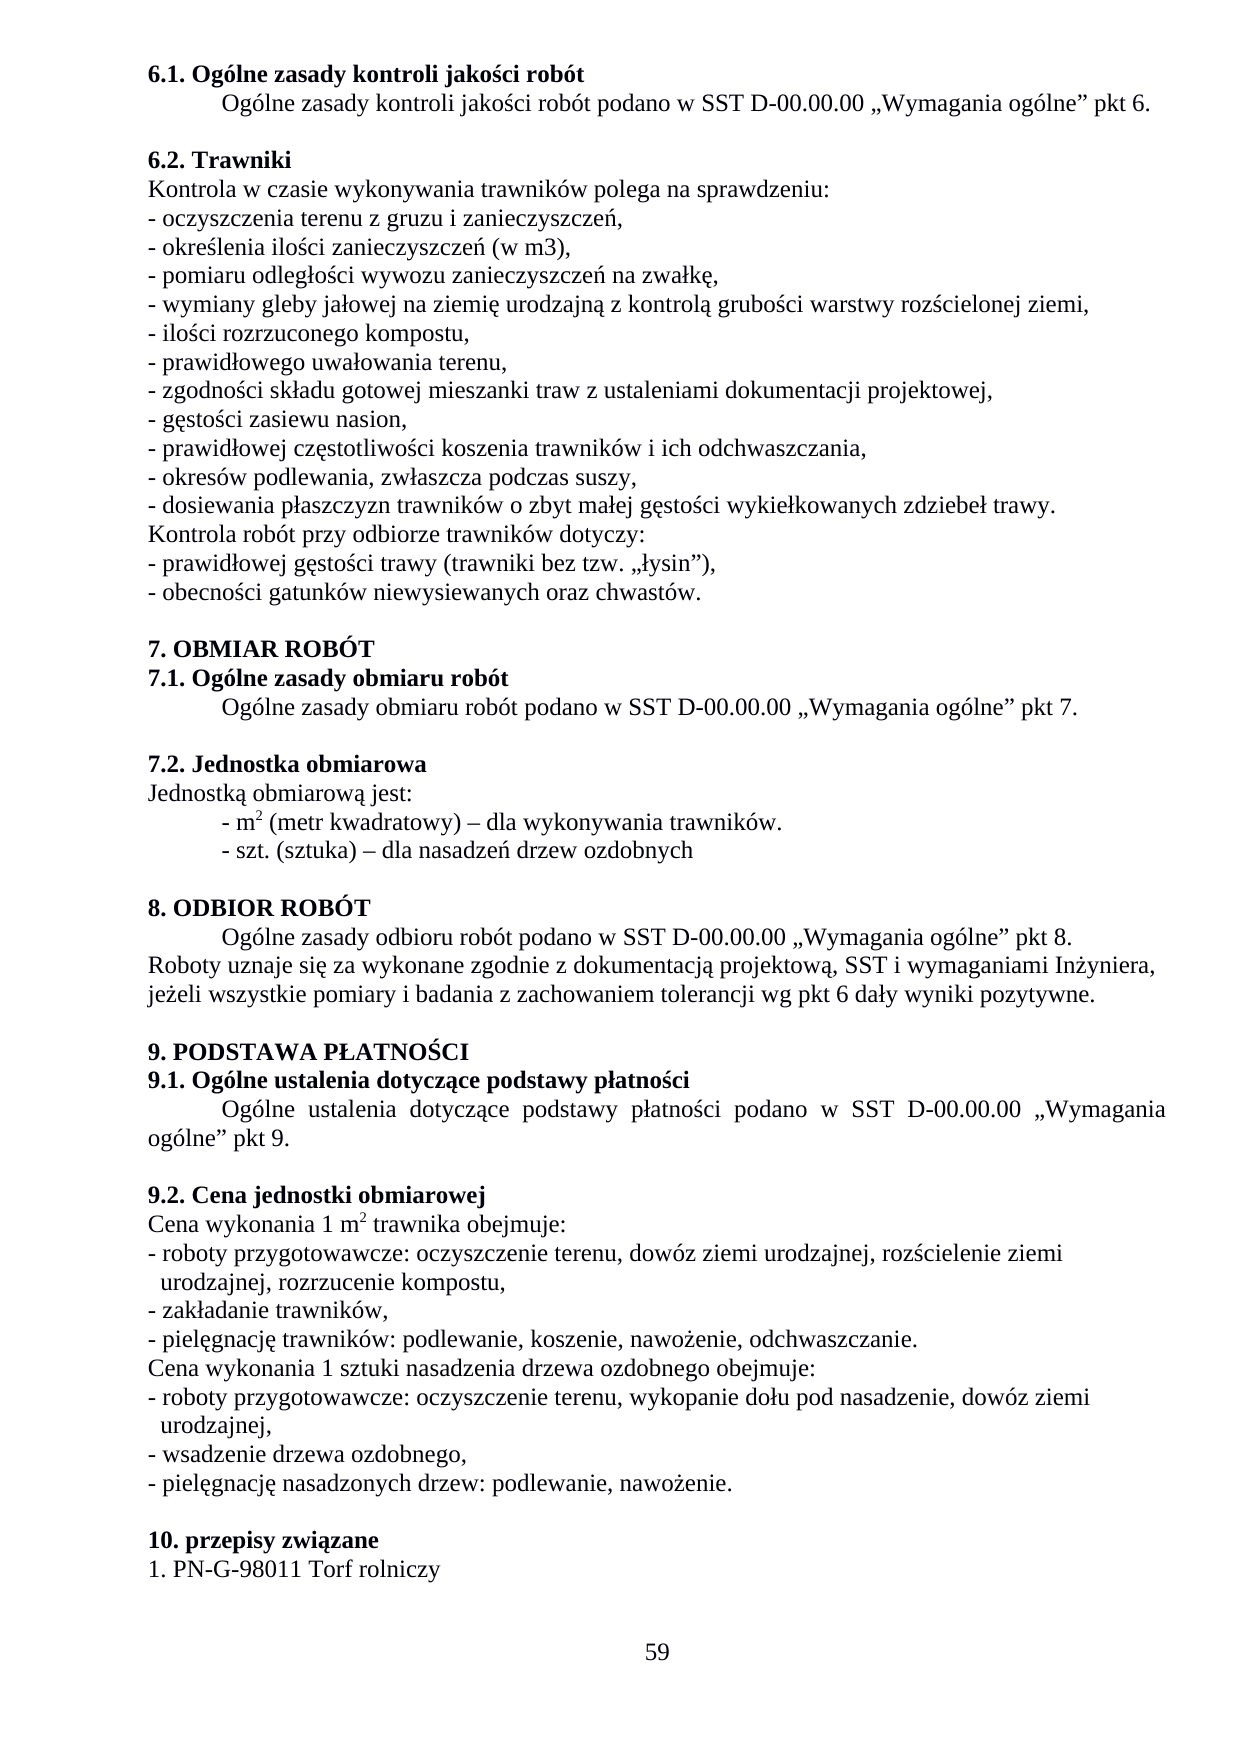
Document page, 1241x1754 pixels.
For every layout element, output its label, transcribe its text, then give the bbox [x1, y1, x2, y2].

text Cena wykonania 1 sztuki nasadzenia drzewa ozdobnego obejmuje: [148, 1353, 1167, 1382]
text 7.2. Jednostka obmiarowa [148, 749, 1167, 778]
text 7. OBMIAR ROBÓT [148, 634, 1167, 663]
text - pomiaru odległości wywozu zanieczyszczeń na zwałkę, [148, 260, 1167, 289]
text Ogólne ustalenia dotyczące podstawy płatności podano w SST D-00.00.00 „Wymagania ogólne” pkt 9. [148, 1094, 1167, 1152]
text - pielęgnację trawników: podlewanie, koszenie, nawożenie, odchwaszczanie. [148, 1324, 1167, 1353]
text - roboty przygotowawcze: oczyszczenie terenu, wykopanie dołu pod nasadzenie, dowóz ziemi [148, 1382, 1167, 1410]
text - określenia ilości zanieczyszczeń (w m3), [148, 232, 1167, 260]
text - zakładanie trawników, [148, 1295, 1167, 1324]
text - gęstości zasiewu nasion, [148, 404, 1167, 433]
text 6.2. Trawniki [148, 145, 1167, 174]
text - pielęgnację nasadzonych drzew: podlewanie, nawożenie. [148, 1468, 1167, 1497]
text 7.1. Ogólne zasady obmiaru robót [148, 663, 1167, 692]
text - wsadzenie drzewa ozdobnego, [148, 1439, 1167, 1468]
text - oczyszczenia terenu z gruzu i zanieczyszczeń, [148, 203, 1167, 232]
text Cena wykonania 1 m2 trawnika obejmuje: [148, 1209, 1167, 1238]
text Ogólne zasady kontroli jakości robót podano w SST D-00.00.00 „Wymagania ogólne” pkt 6. [148, 88, 1167, 117]
text 1. PN-G-98011 Torf rolniczy [148, 1554, 1167, 1583]
text - okresów podlewania, zwłaszcza podczas suszy, [148, 462, 1167, 490]
text Kontrola robót przy odbiorze trawników dotyczy: [148, 519, 1167, 548]
text 9.1. Ogólne ustalenia dotyczące podstawy płatności [148, 1065, 1167, 1094]
text Ogólne zasady odbioru robót podano w SST D-00.00.00 „Wymagania ogólne” pkt 8. [148, 922, 1167, 950]
text - prawidłowego uwałowania terenu, [148, 347, 1167, 375]
text - zgodności składu gotowej mieszanki traw z ustaleniami dokumentacji projektowej, [148, 375, 1167, 404]
text 9.2. Cena jednostki obmiarowej [148, 1180, 1167, 1209]
text 9. PODSTAWA PŁATNOŚCI [148, 1037, 1167, 1065]
text 6.1. Ogólne zasady kontroli jakości robót [148, 59, 1167, 88]
text - prawidłowej częstotliwości koszenia trawników i ich odchwaszczania, [148, 433, 1167, 462]
text - prawidłowej gęstości trawy (trawniki bez tzw. „łysin”), [148, 548, 1167, 577]
text - szt. (sztuka) – dla nasadzeń drzew ozdobnych [148, 835, 1167, 864]
text - roboty przygotowawcze: oczyszczenie terenu, dowóz ziemi urodzajnej, rozścielenie ziemi [148, 1238, 1167, 1267]
text - obecności gatunków niewysiewanych oraz chwastów. [148, 577, 1167, 605]
text jeżeli wszystkie pomiary i badania z zachowaniem tolerancji wg pkt 6 dały wyniki pozytywne. [148, 979, 1167, 1008]
text Kontrola w czasie wykonywania trawników polega na sprawdzeniu: [148, 174, 1167, 203]
text Ogólne zasady obmiaru robót podano w SST D-00.00.00 „Wymagania ogólne” pkt 7. [148, 692, 1167, 720]
text urodzajnej, rozrzucenie kompostu, [148, 1267, 1167, 1295]
text Roboty uznaje się za wykonane zgodnie z dokumentacją projektową, SST i wymaganiami Inżyniera, [148, 950, 1167, 979]
text - ilości rozrzuconego kompostu, [148, 318, 1167, 347]
text - wymiany gleby jałowej na ziemię urodzajną z kontrolą grubości warstwy rozścielonej ziemi, [148, 289, 1167, 318]
text 10. przepisy związane [148, 1525, 1167, 1554]
text urodzajnej, [148, 1410, 1167, 1439]
text Jednostką obmiarową jest: [148, 778, 1167, 807]
text - dosiewania płaszczyzn trawników o zbyt małej gęstości wykiełkowanych zdziebeł trawy. [148, 490, 1167, 519]
text - m2 (metr kwadratowy) – dla wykonywania trawników. [148, 807, 1167, 835]
text 8. ODBIOR ROBÓT [148, 893, 1167, 922]
